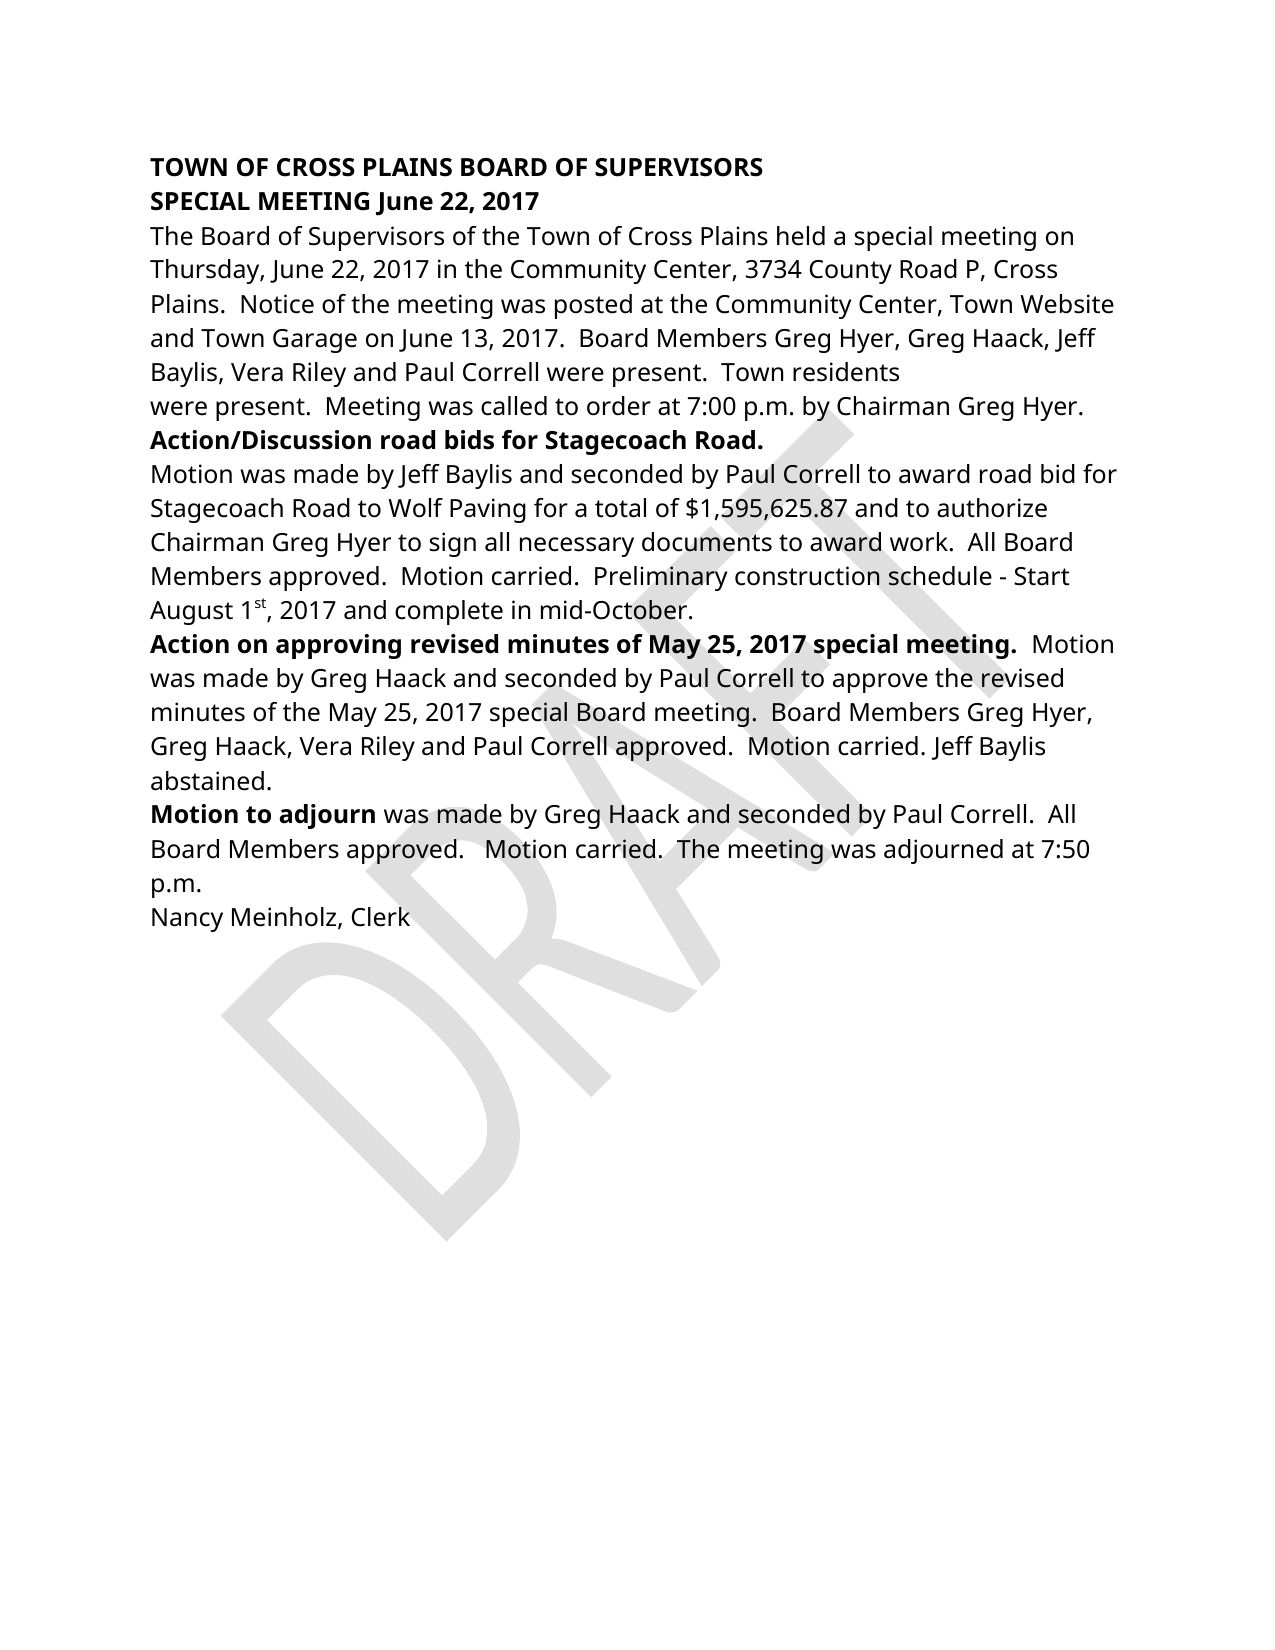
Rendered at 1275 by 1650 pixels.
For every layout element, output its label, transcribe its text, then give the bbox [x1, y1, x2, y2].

text Motion was made by Jeff Baylis and seconded by Paul Correll to award road bid for Stagecoach Road to Wolf Paving for a total of $1,595,625.87 and to authorize Chairman Greg Hyer to sign all necessary documents to award work. All Board Members approved. Motion carried. Preliminary construction schedule - Start August 1st, 2017 and complete in mid-October. [150, 457, 1125, 627]
text The Board of Supervisors of the Town of Cross Plains held a special meeting on Thursday, June 22, 2017 in the Community Center, 3734 County Road P, Cross Plains. Notice of the meeting was posted at the Community Center, Town Website and Town Garage on June 13, 2017. Board Members Greg Hyer, Greg Haack, Jeff Baylis, Vera Riley and Paul Correll were present. Town residents [150, 218, 1125, 388]
text were present. Meeting was called to order at 7:00 p.m. by Chairman Greg Hyer. [150, 388, 1125, 422]
text Motion to adjourn was made by Greg Haack and seconded by Paul Correll. All Board Members approved. Motion carried. The meeting was adjourned at 7:50 p.m. [150, 797, 1125, 899]
text Action/Discussion road bids for Stagecoach Road. [150, 422, 1125, 457]
text SPECIAL MEETING June 22, 2017 [150, 184, 1125, 218]
text Action on approving revised minutes of May 25, 2017 special meeting. Motion was made by Greg Haack and seconded by Paul Correll to approve the revised minutes of the May 25, 2017 special Board meeting. Board Members Greg Hyer, Greg Haack, Vera Riley and Paul Correll approved. Motion carried. Jeff Baylis abstained. [150, 627, 1125, 797]
text Nancy Meinholz, Clerk [150, 899, 1125, 933]
text TOWN OF CROSS PLAINS BOARD OF SUPERVISORS [150, 150, 1125, 184]
